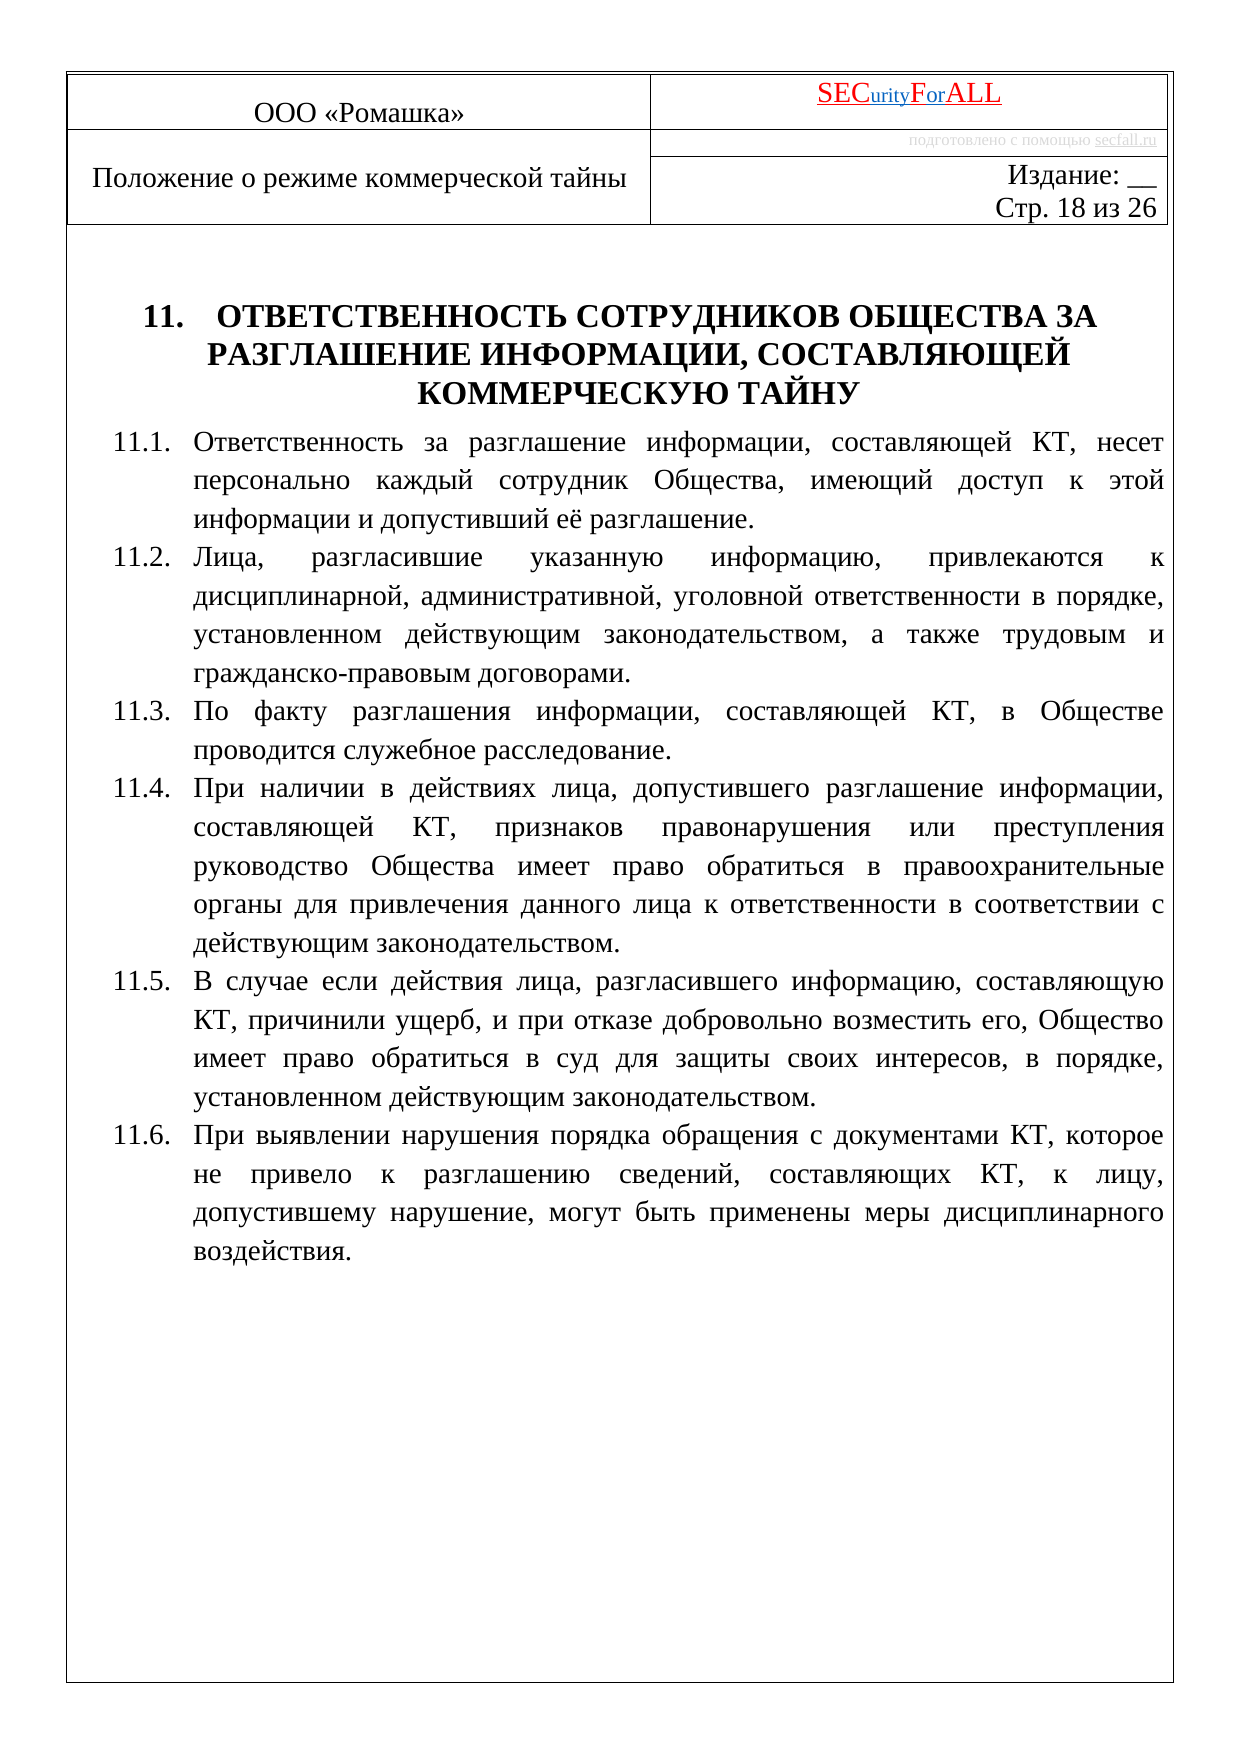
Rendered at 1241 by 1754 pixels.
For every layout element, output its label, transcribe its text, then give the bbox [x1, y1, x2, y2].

list Ответственность за разглашение информации, составляющей КТ, несет персонально каждый сотрудник Общества, имеющий доступ к этой информации и допустивший её разглашение. [112, 424, 1165, 534]
list В случае если действия лица, разгласившего информацию, составляющую КТ, причинили ущерб, и при отказе добровольно возместить его, Общество имеет право обратиться в суд для защиты своих интересов, в порядке, установленном действующим законодательством. [112, 963, 1165, 1112]
list Лица, разгласившие указанную информацию, привлекаются к дисциплинарной, административной, уголовной ответственности в порядке, установленном действующим законодательством, а также трудовым и гражданско-правовым договорами. [112, 539, 1165, 688]
list При наличии в действиях лица, допустившего разглашение информации, составляющей КТ, признаков правонарушения или преступления руководство Общества имеет право обратиться в правоохранительные органы для привлечения данного лица к ответственности в соответствии с действующим законодательством. [112, 771, 1165, 958]
list При выявлении нарушения порядка обращения с документами КТ, которое не привело к разглашению сведений, составляющих КТ, к лицу, допустившему нарушение, могут быть применены меры дисциплинарного воздействия. [112, 1117, 1165, 1267]
subtitle ОТВЕТСТВЕННОСТЬ СОТРУДНИКОВ ОБЩЕСТВА ЗА РАЗГЛАШЕНИЕ ИНФОРМАЦИИ, СОСТАВЛЯЮЩЕЙ КОММЕРЧЕСКУЮ ТАЙНУ [75, 296, 1165, 411]
list По факту разглашения информации, составляющей КТ, в Обществе проводится служебное расследование. [112, 693, 1165, 766]
